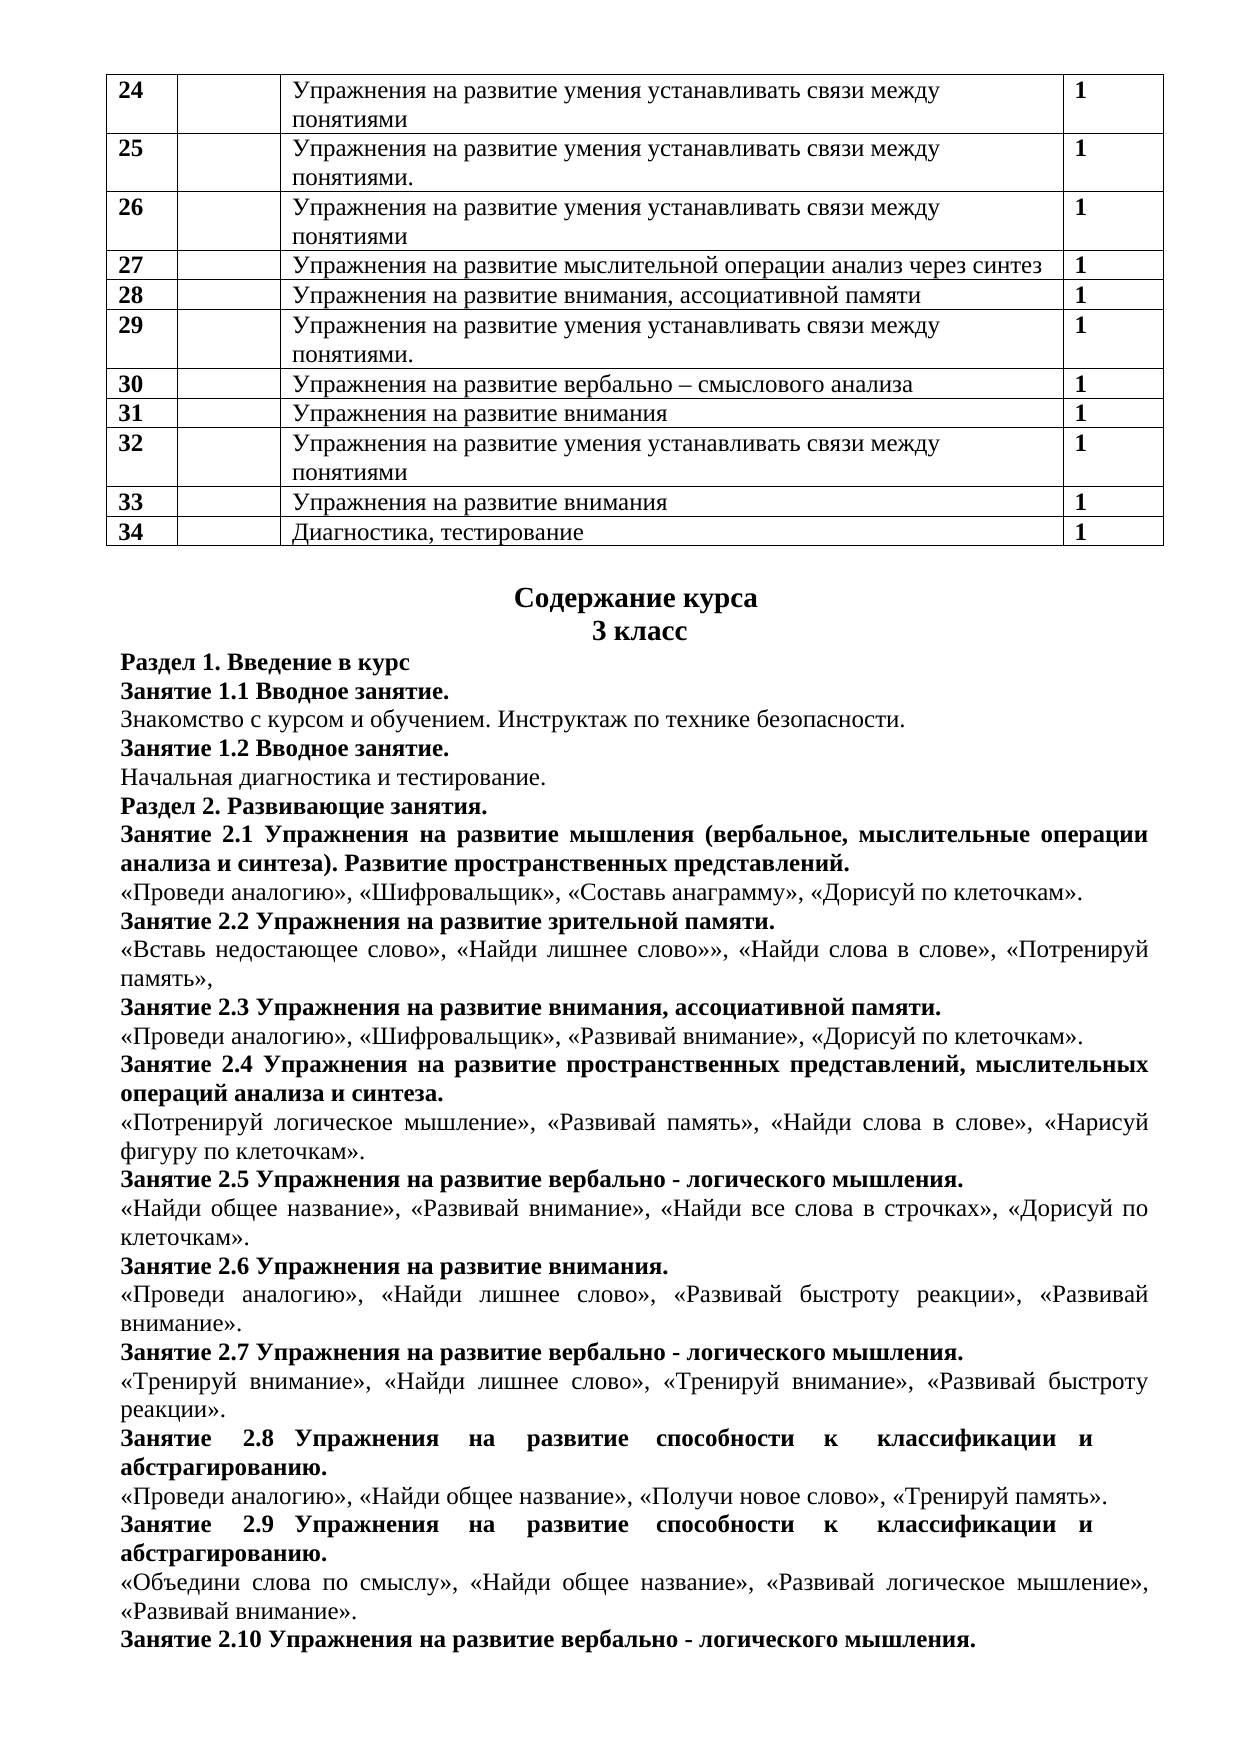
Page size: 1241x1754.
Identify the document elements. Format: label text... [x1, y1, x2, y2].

table_cell 1 [1064, 251, 1163, 279]
table_cell [178, 134, 280, 191]
text Занятие 2.5 Упражнения на развитие вербально - логического мышления. [120, 1164, 1152, 1193]
table_cell [178, 75, 280, 132]
text «Проведи аналогию», «Найди лишнее слово», «Развивай быстроту реакции», «Развивай внимание». [120, 1279, 1149, 1337]
table_cell 1 [1064, 487, 1163, 516]
table_cell Упражнения на развитие умения устанавливать связи между понятиями. [281, 134, 1063, 191]
text Раздел 1. Введение в курс [120, 647, 541, 676]
table_cell 1 [1064, 192, 1163, 249]
table_cell 1 [1064, 75, 1163, 132]
text «Объедини слова по смыслу», «Найди общее название», «Развивай логическое мышление», «Развивай внимание». [120, 1567, 1149, 1624]
text Занятие 2.2 Упражнения на развитие зрительной памяти. [120, 906, 1152, 934]
text Занятие 1.1 Вводное занятие. [120, 676, 541, 704]
text Занятие 1.2 Вводное занятие. [120, 733, 1152, 762]
text Занятие 2.8 Упражнения на развитие способности к классификации и [120, 1423, 1152, 1452]
table_cell 29 [107, 310, 177, 368]
table_cell [178, 251, 280, 279]
text «Вставь недостающее слово», «Найди лишнее слово»», «Найди слова в слове», «Потренируй память», [120, 934, 1149, 992]
table_cell 1 [1064, 310, 1163, 368]
table_cell 25 [107, 134, 177, 191]
text Знакомство с курсом и обучением. Инструктаж по технике безопасности. [120, 704, 1152, 733]
table_cell 33 [107, 487, 177, 516]
text «Проведи аналогию», «Шифровальщик», «Составь анаграмму», «Дорисуй по клеточкам». [120, 877, 1152, 906]
table_cell 32 [107, 428, 177, 486]
text «Найди общее название», «Развивай внимание», «Найди все слова в строчках», «Дорисуй по клеточкам». [120, 1193, 1149, 1251]
table_cell 1 [1064, 280, 1163, 309]
text Занятие 2.9 Упражнения на развитие способности к классификации и [120, 1509, 1152, 1538]
table_cell Упражнения на развитие умения устанавливать связи между понятиями [281, 192, 1063, 249]
table_cell 27 [107, 251, 177, 279]
table_cell [178, 517, 280, 545]
table_cell 28 [107, 280, 177, 309]
table_cell [178, 280, 280, 309]
table_cell [178, 487, 280, 516]
text абстрагированию. [120, 1538, 1152, 1567]
text Занятие 2.1 Упражнения на развитие мышления (вербальное, мыслительные операции анализа и синтеза). Развитие пространственных представлений. [120, 819, 1149, 877]
text Начальная диагностика и тестирование. [120, 762, 1152, 791]
table_cell [178, 428, 280, 486]
text «Проведи аналогию», «Шифровальщик», «Развивай внимание», «Дорисуй по клеточкам». [120, 1021, 1152, 1049]
table_cell [178, 192, 280, 249]
text Занятие 2.10 Упражнения на развитие вербально - логического мышления. [120, 1624, 1152, 1653]
text «Тренируй внимание», «Найди лишнее слово», «Тренируй внимание», «Развивай быстроту реакции». [120, 1366, 1149, 1423]
table_cell Упражнения на развитие мыслительной операции анализ через синтез [281, 251, 1063, 279]
table_cell [178, 369, 280, 397]
table_cell Упражнения на развитие внимания, ассоциативной памяти [281, 280, 1063, 309]
text «Потренируй логическое мышление», «Развивай память», «Найди слова в слове», «Нарисуй фигуру по клеточкам». [120, 1107, 1149, 1164]
text «Проведи аналогию», «Найди общее название», «Получи новое слово», «Тренируй память». [120, 1481, 1149, 1509]
table_cell 26 [107, 192, 177, 249]
table_cell Упражнения на развитие умения устанавливать связи между понятиями [281, 75, 1063, 132]
table_cell Диагностика, тестирование [281, 517, 1063, 545]
table_cell Упражнения на развитие внимания [281, 399, 1063, 427]
text Раздел 2. Развивающие занятия. [120, 791, 1152, 819]
table_cell Упражнения на развитие умения устанавливать связи между понятиями [281, 428, 1063, 486]
table_cell Упражнения на развитие вербально – смыслового анализа [281, 369, 1063, 397]
text Занятие 2.7 Упражнения на развитие вербально - логического мышления. [120, 1337, 1152, 1366]
table_cell 1 [1064, 517, 1163, 545]
table_cell Упражнения на развитие внимания [281, 487, 1063, 516]
table_cell 1 [1064, 369, 1163, 397]
text абстрагированию. [120, 1452, 1152, 1481]
table_cell 1 [1064, 134, 1163, 191]
text Занятие 2.6 Упражнения на развитие внимания. [120, 1251, 1152, 1279]
table_cell Упражнения на развитие умения устанавливать связи между понятиями. [281, 310, 1063, 368]
text Занятие 2.3 Упражнения на развитие внимания, ассоциативной памяти. [120, 992, 1152, 1021]
table_cell 24 [107, 75, 177, 132]
table_cell 1 [1064, 399, 1163, 427]
table_cell 1 [1064, 428, 1163, 486]
table_cell 31 [107, 399, 177, 427]
table_cell [178, 399, 280, 427]
text Занятие 2.4 Упражнения на развитие пространственных представлений, мыслительных операций анализа и синтеза. [120, 1049, 1149, 1107]
table_cell [178, 310, 280, 368]
table_cell 30 [107, 369, 177, 397]
table_cell 34 [107, 517, 177, 545]
text 3 класс [120, 613, 1152, 647]
text Содержание курса [120, 580, 1152, 613]
